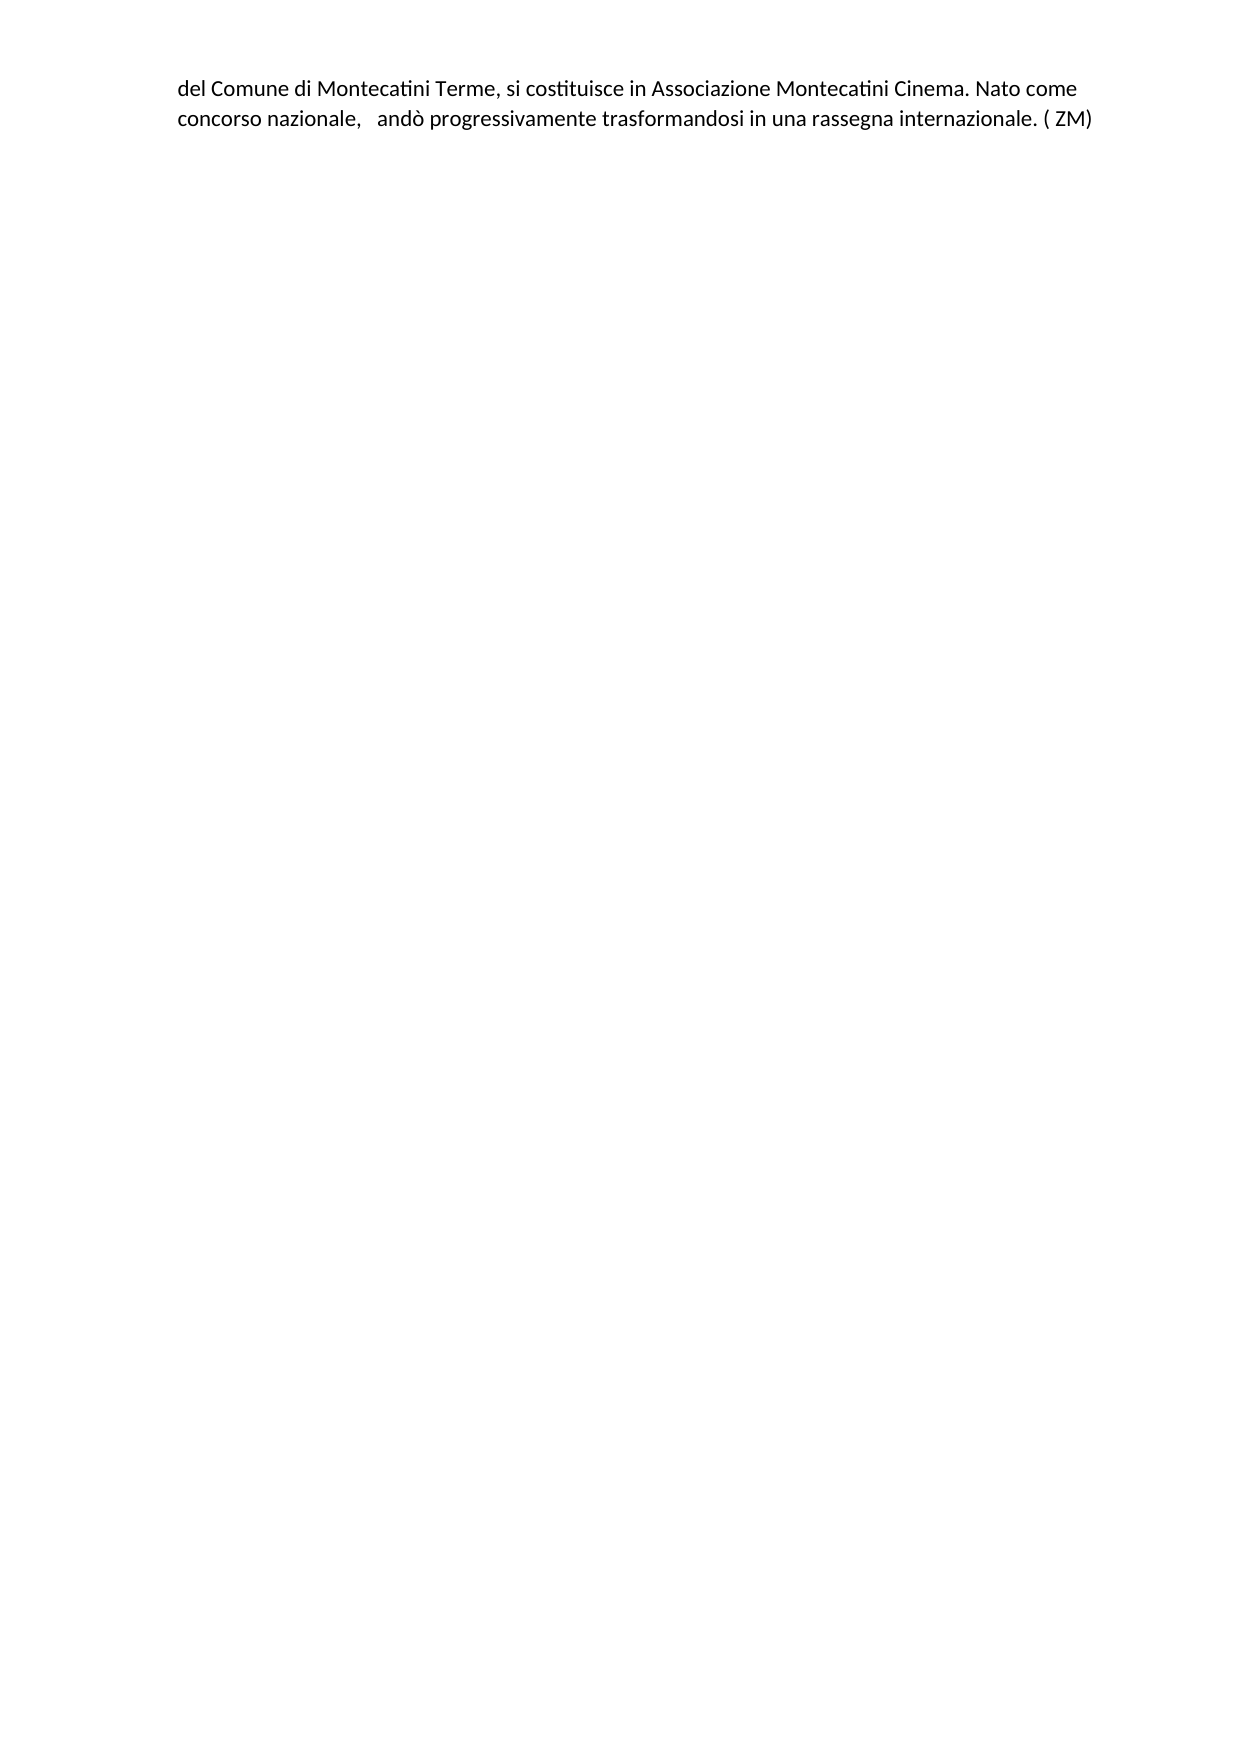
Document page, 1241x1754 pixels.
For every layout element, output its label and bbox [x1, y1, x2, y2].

text [177, 74, 1152, 132]
